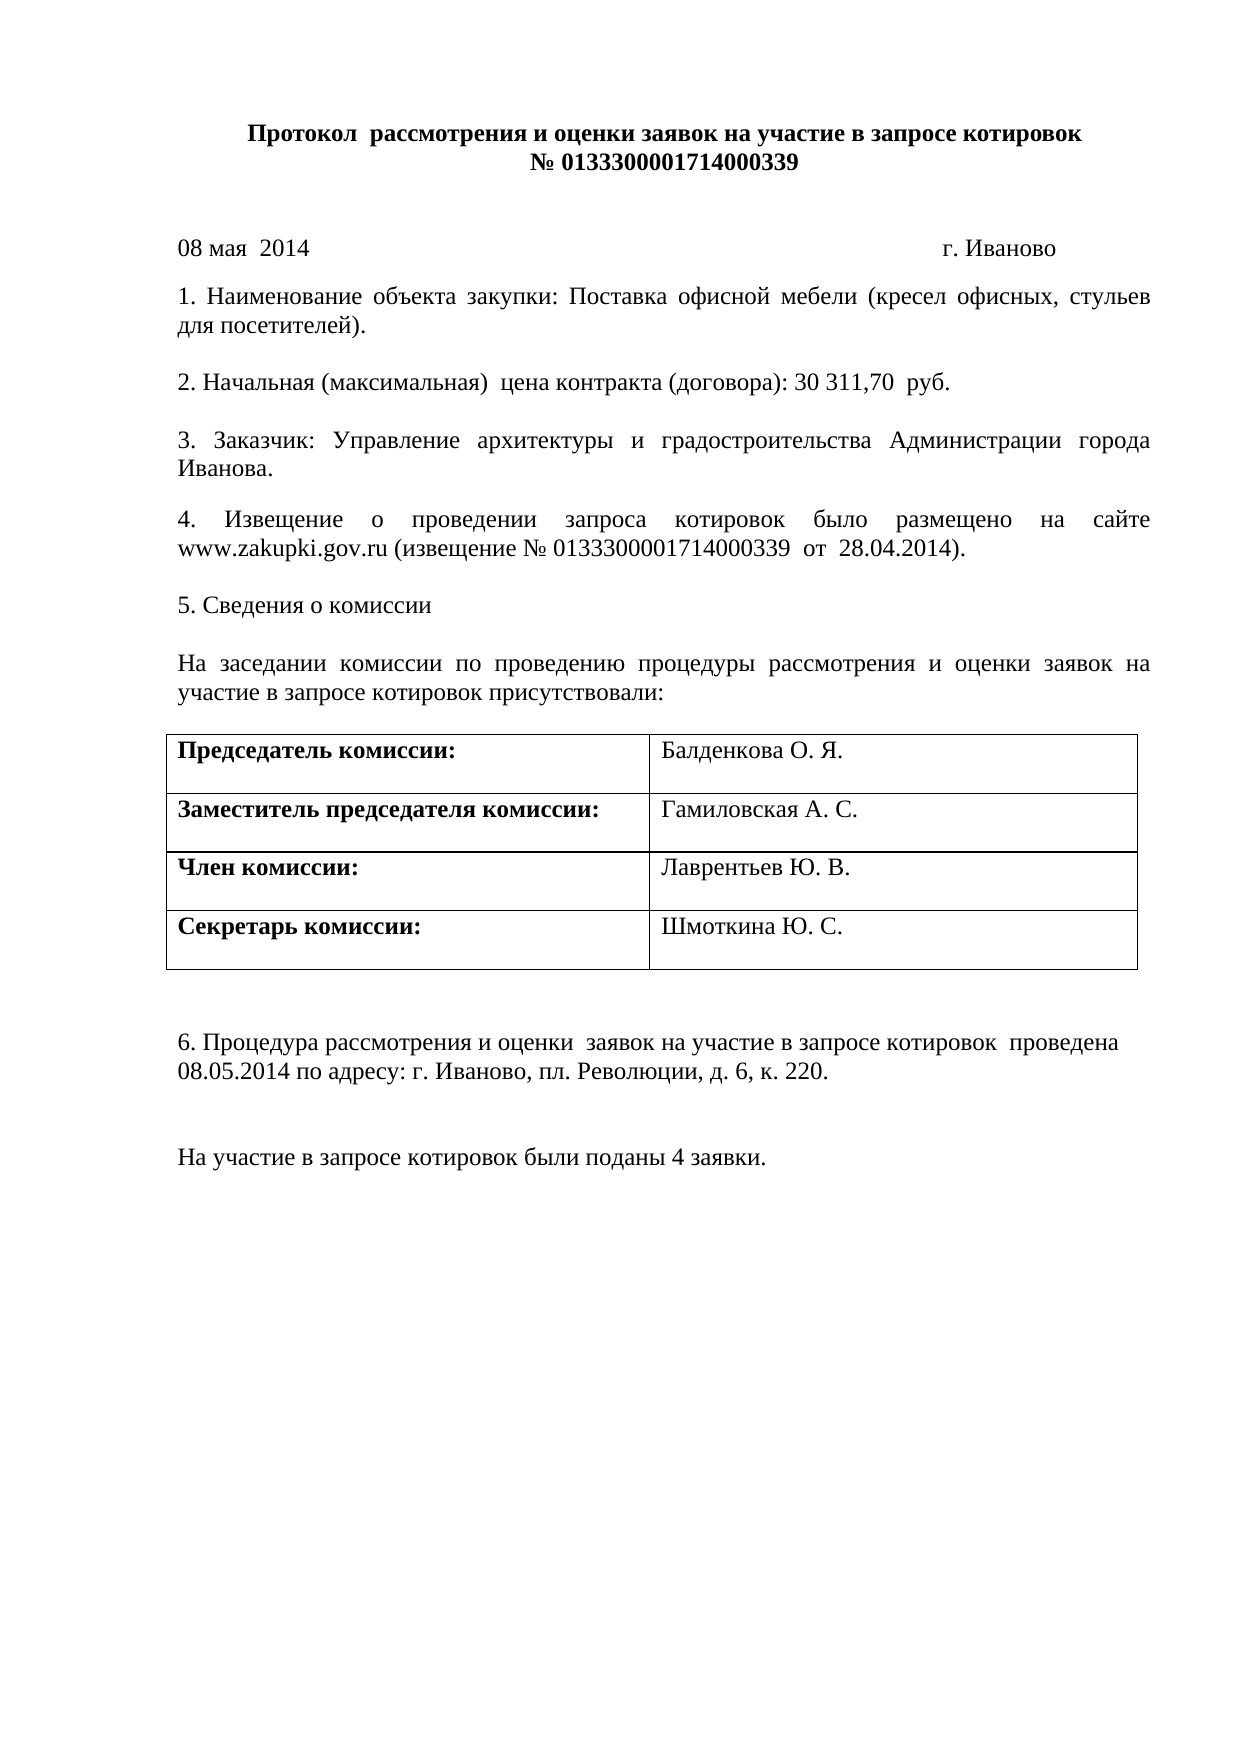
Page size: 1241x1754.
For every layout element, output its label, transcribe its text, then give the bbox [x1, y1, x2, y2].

table_header Балденкова О. Я. [650, 735, 1137, 793]
table_header 3. Заказчик: Управление архитектуры и градостроительства Администрации города Иванова. [177, 425, 1151, 482]
table_header Председатель комиссии: [167, 735, 649, 793]
table_cell Член комиссии: [167, 853, 649, 910]
text 1. Наименование объекта закупки: Поставка офисной мебели (кресел офисных, стульев для посетителей). [177, 281, 1152, 338]
text 5. Сведения о комиссии [177, 591, 1152, 619]
text На заседании комиссии по проведению процедуры рассмотрения и оценки заявок на участие в запросе котировок присутствовали: [177, 648, 1152, 706]
table_cell Секретарь комиссии: [167, 911, 649, 968]
text № 0133300001714000339 [177, 147, 1152, 176]
table_cell Заместитель председателя комиссии: [167, 794, 649, 851]
text 4. Извещение о проведении запроса котировок было размещено на сайте www.zakupki.gov.ru (извещение № 0133300001714000339 от 28.04.2014). [177, 504, 1152, 562]
text 6. Процедура рассмотрения и оценки заявок на участие в запросе котировок проведена 08.05.2014 по адресу: г. Иваново, пл. Революции, д. 6, к. 220. [177, 1027, 1152, 1084]
text 2. Начальная (максимальная) цена контракта (договора): 30 311,70 руб. [177, 367, 1152, 396]
table_cell Гамиловская А. С. [650, 794, 1137, 851]
table_cell Шмоткина Ю. С. [650, 911, 1137, 968]
text Протокол рассмотрения и оценки заявок на участие в запросе котировок [177, 118, 1152, 147]
text На участие в запросе котировок были поданы 4 заявки. [177, 1142, 1152, 1171]
text 08 мая 2014 г. Иваново [177, 233, 1152, 262]
table_cell Лаврентьев Ю. В. [650, 853, 1137, 910]
